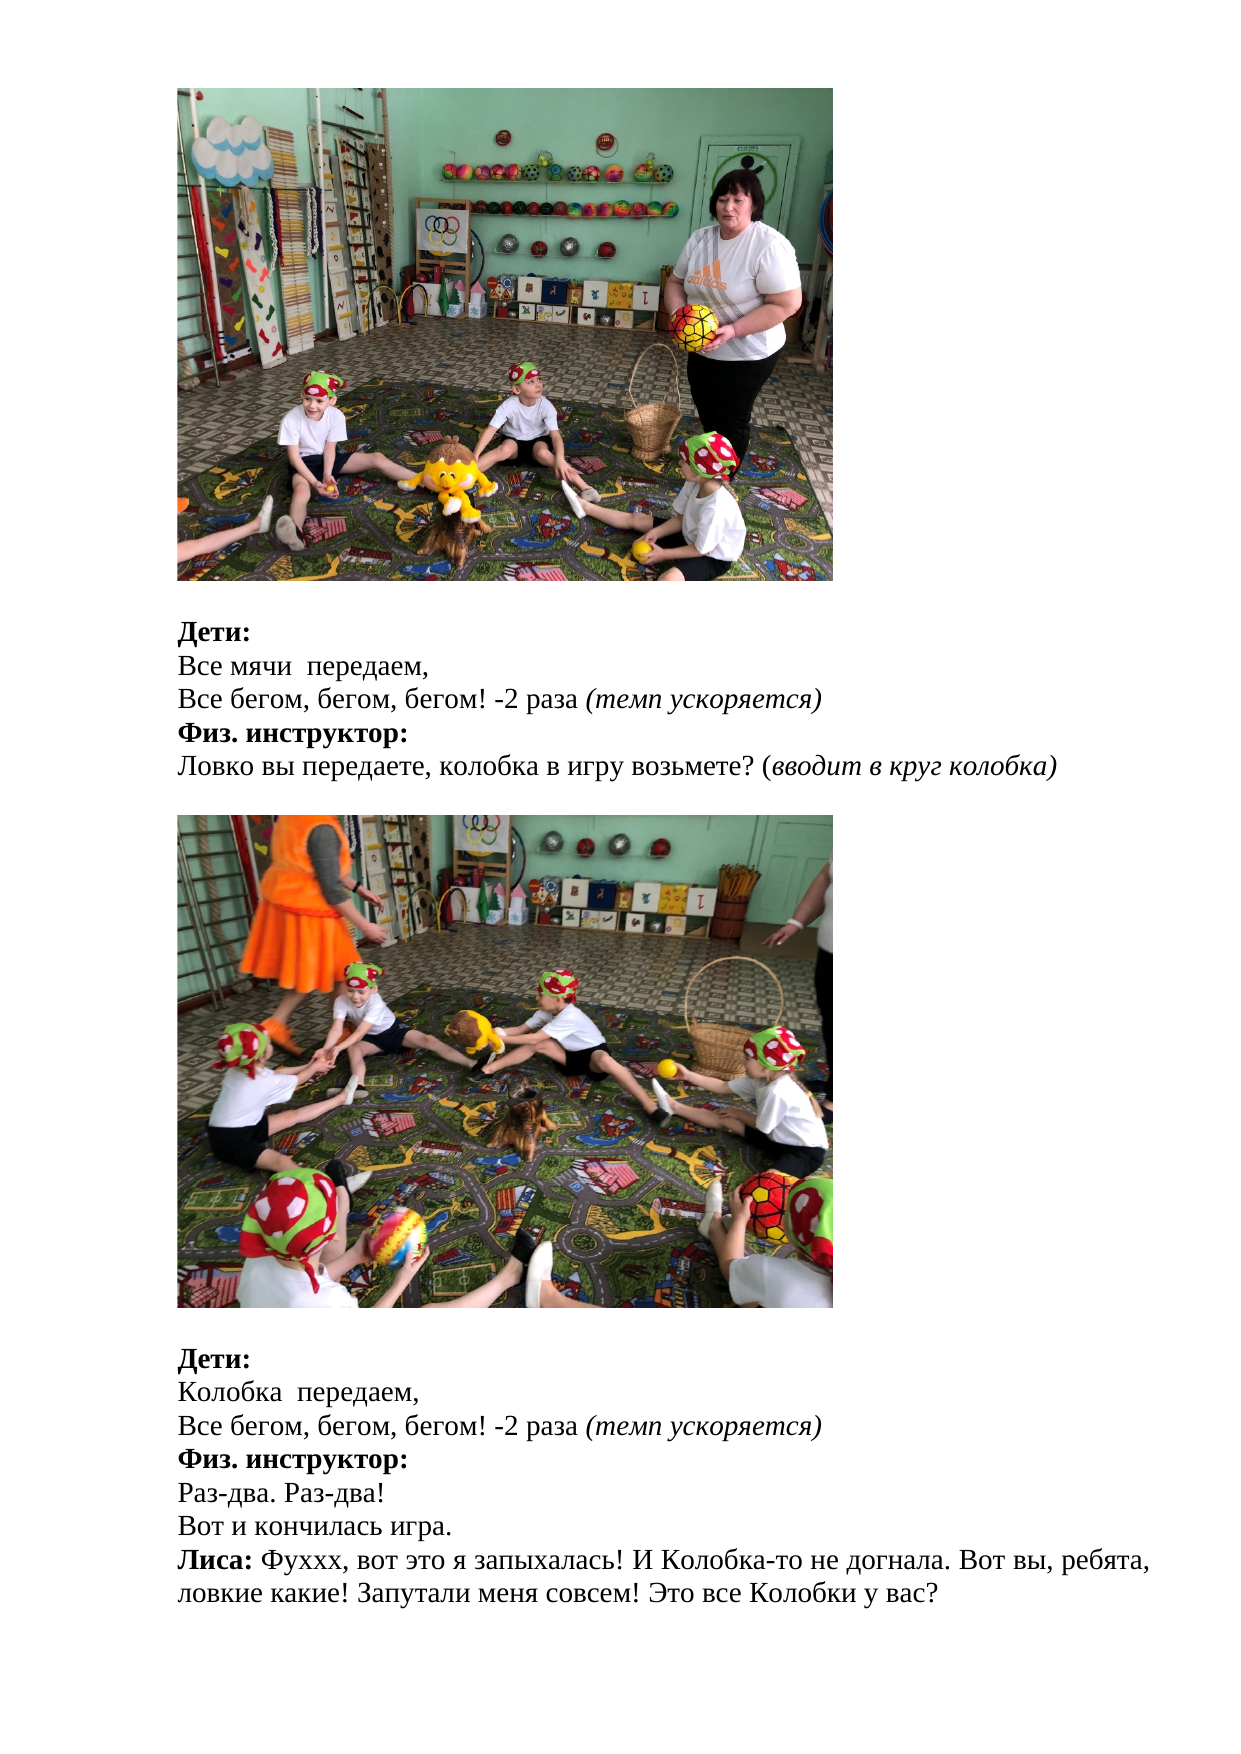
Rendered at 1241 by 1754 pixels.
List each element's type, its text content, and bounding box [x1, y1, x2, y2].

text Все бегом, бегом, бегом! -2 раза (темп ускоряется) [177, 681, 1152, 715]
text Вот и кончилась игра. [177, 1508, 1152, 1542]
text Дети: [177, 614, 1152, 648]
picture [177, 815, 833, 1308]
text Физ. инструктор: [177, 1441, 1152, 1475]
text Раз-два. Раз-два! [177, 1475, 1152, 1508]
text Все мячи передаем, [177, 648, 1152, 681]
picture [177, 88, 833, 581]
text Ловко вы передаете, колобка в игру возьмете? (вводит в круг колобка) [177, 748, 1152, 782]
text Дети: [177, 1341, 1152, 1374]
text Колобка передаем, [177, 1374, 1152, 1408]
text Все бегом, бегом, бегом! -2 раза (темп ускоряется) [177, 1408, 1152, 1441]
text Физ. инструктор: [177, 715, 1152, 748]
text Лиса: Фуххх, вот это я запыхалась! И Колобка-то не догнала. Вот вы, ребята, ловкие какие! Запутали меня совсем! Это все Колобки у вас? [177, 1542, 1152, 1609]
